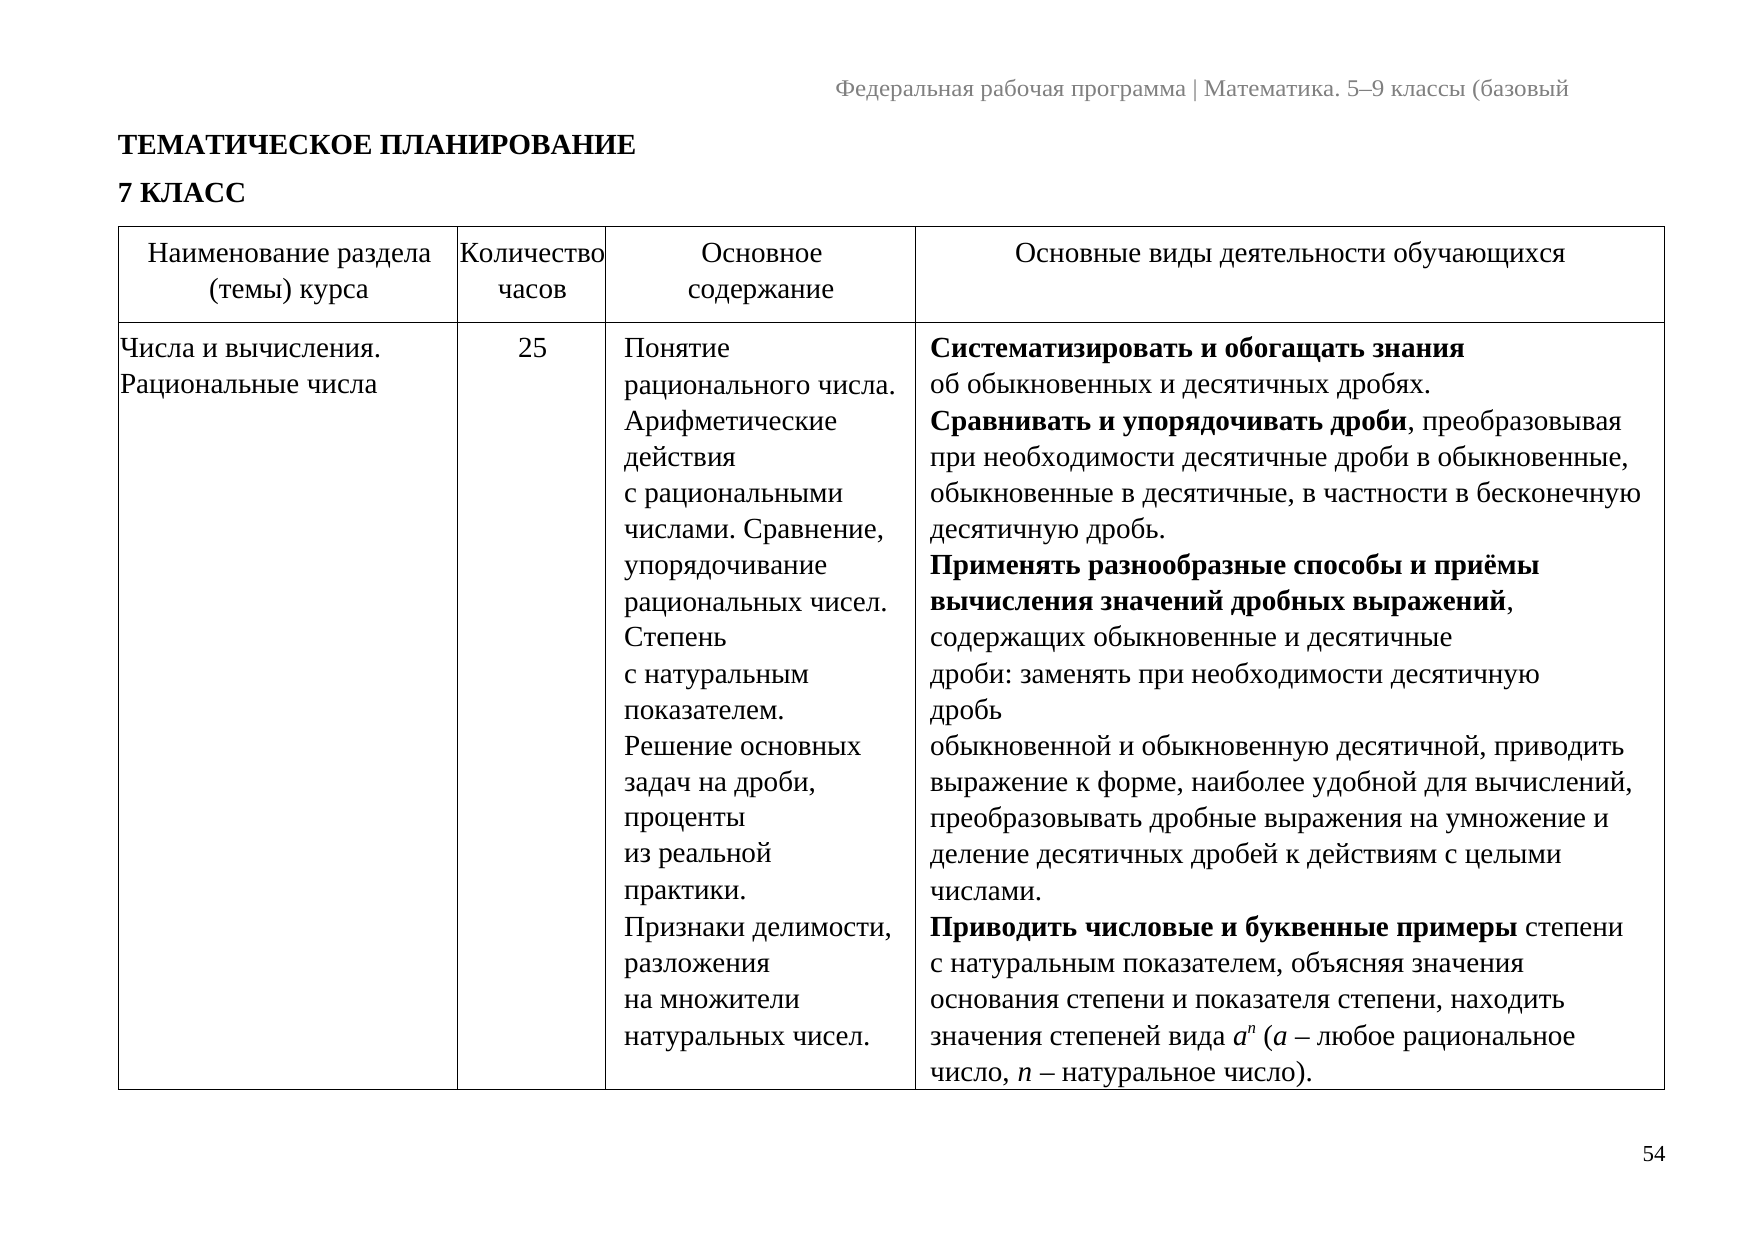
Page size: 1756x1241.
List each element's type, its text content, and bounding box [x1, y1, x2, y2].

table_header Наименование раздела (темы) курса [119, 227, 457, 322]
table_cell Числа и вычисления. Рациональные числа [119, 323, 457, 1089]
table_header Основные виды деятельности обучающихся [916, 227, 1664, 322]
subtitle ТЕМАТИЧЕСКОЕ ПЛАНИРОВАНИЕ 7 КЛАСС [118, 127, 639, 209]
table_header Количество часов [458, 227, 605, 322]
table_header Основное содержание [606, 227, 915, 322]
table_cell Понятие рационального числа. Арифметические действия с рациональными числами. Сравнение, упорядочивание рациональных чисел. Степень с натуральным показателем. Решение основных задач на дроби, проценты из реальной практики. Признаки делимости, разложения на множители натуральных чисел. [606, 323, 915, 1089]
table_cell Систематизировать и обогащать знания об обыкновенных и десятичных дробях. Сравнивать и упорядочивать дроби, преобразовывая при необходимости десятичные дроби в обыкновенные, обыкновенные в десятичные, в частности в бесконечную десятичную дробь. Применять разнообразные способы и приёмы вычисления значений дробных выражений, содержащих обыкновенные и десятичные дроби: заменять при необходимости десятичную дробь обыкновенной и обыкновенную десятичной, приводить выражение к форме, наиболее удобной для вычислений, преобразовывать дробные выражения на умножение и деление десятичных дробей к действиям с целыми числами. Приводить числовые и буквенные примеры степени с натуральным показателем, объясняя значения основания степени и показателя степени, находить значения степеней вида an (a – любое рациональное число, n – натуральное число). [916, 323, 1664, 1089]
table_cell 25 [458, 323, 605, 1089]
